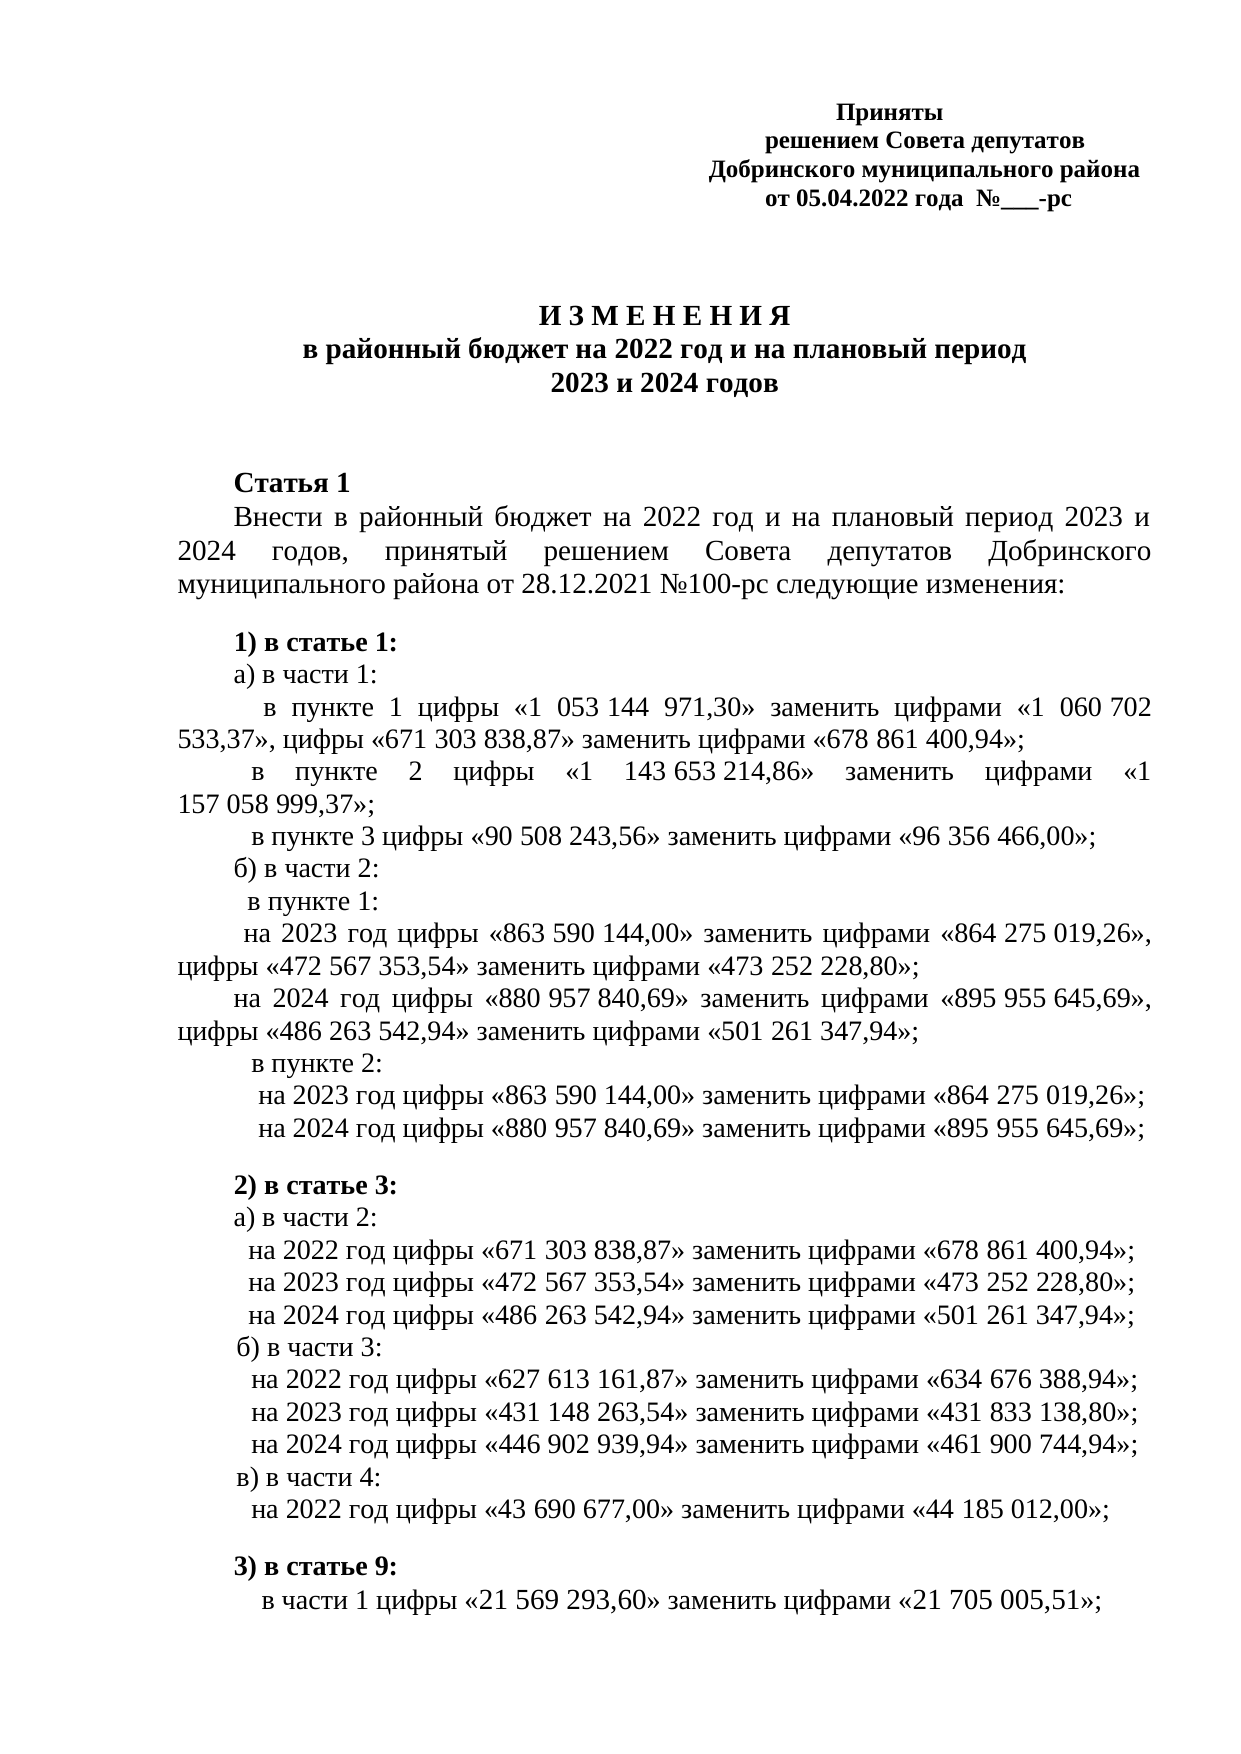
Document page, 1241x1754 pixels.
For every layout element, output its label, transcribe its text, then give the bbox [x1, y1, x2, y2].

text в районный бюджет на 2022 год и на плановый период [177, 331, 1152, 365]
text в пункте 1: [177, 884, 1152, 916]
text б) в части 2: [177, 852, 1152, 884]
text на 2023 год цифры «472 567 353,54» заменить цифрами «473 252 228,80»; [177, 1265, 1152, 1298]
text Внести в районный бюджет на 2022 год и на плановый период 2023 и 2024 годов, принятый решением Совета депутатов Добринского муниципального района от 28.12.2021 №100-рс следующие изменения: [177, 499, 1152, 600]
text на 2022 год цифры «627 613 161,87» заменить цифрами «634 676 388,94»; [177, 1362, 1152, 1395]
text а) в части 2: [177, 1201, 1152, 1233]
text на 2024 год цифры «880 957 840,69» заменить цифрами «895 955 645,69»; [177, 1111, 1152, 1143]
text 3) в статье 9: [233, 1549, 1152, 1582]
text Добринского муниципального района [177, 154, 1152, 183]
text на 2024 год цифры «486 263 542,94» заменить цифрами «501 261 347,94»; [177, 1298, 1152, 1330]
text на 2023 год цифры «863 590 144,00» заменить цифрами «864 275 019,26», цифры «472 567 353,54» заменить цифрами «473 252 228,80»; [177, 916, 1152, 981]
text в пункте 3 цифры «90 508 243,56» заменить цифрами «96 356 466,00»; [177, 819, 1152, 852]
text а) в части 1: [177, 657, 1152, 689]
text б) в части 3: [177, 1330, 1152, 1362]
text Статья 1 [177, 466, 1152, 499]
text на 2022 год цифры «671 303 838,87» заменить цифрами «678 861 400,94»; [177, 1233, 1152, 1265]
text на 2022 год цифры «43 690 677,00» заменить цифрами «44 185 012,00»; [177, 1492, 1152, 1524]
text Приняты [177, 97, 1152, 125]
text в пункте 1 цифры «1 053 144 971,30» заменить цифрами «1 060 702 533,37», цифры «671 303 838,87» заменить цифрами «678 861 400,94»; [177, 689, 1152, 754]
text решением Совета депутатов [177, 125, 1152, 154]
text в пункте 2 цифры «1 143 653 214,86» заменить цифрами «1 157 058 999,37»; [177, 754, 1152, 819]
text 1) в статье 1: [233, 625, 1152, 657]
text на 2024 год цифры «446 902 939,94» заменить цифрами «461 900 744,94»; [177, 1427, 1152, 1460]
text 2) в статье 3: [233, 1168, 1152, 1201]
text И З М Е Н Е Н И Я [177, 298, 1152, 331]
text в части 1 цифры «21 569 293,60» заменить цифрами «21 705 005,51»; [177, 1582, 1152, 1615]
text от 05.04.2022 года №___-рс [177, 183, 1152, 212]
text на 2023 год цифры «431 148 263,54» заменить цифрами «431 833 138,80»; [177, 1395, 1152, 1427]
text в) в части 4: [177, 1460, 1152, 1492]
text на 2024 год цифры «880 957 840,69» заменить цифрами «895 955 645,69», цифры «486 263 542,94» заменить цифрами «501 261 347,94»; [177, 981, 1152, 1046]
text в пункте 2: [177, 1046, 1152, 1078]
text 2023 и 2024 годов [177, 365, 1152, 398]
text на 2023 год цифры «863 590 144,00» заменить цифрами «864 275 019,26»; [177, 1078, 1152, 1111]
